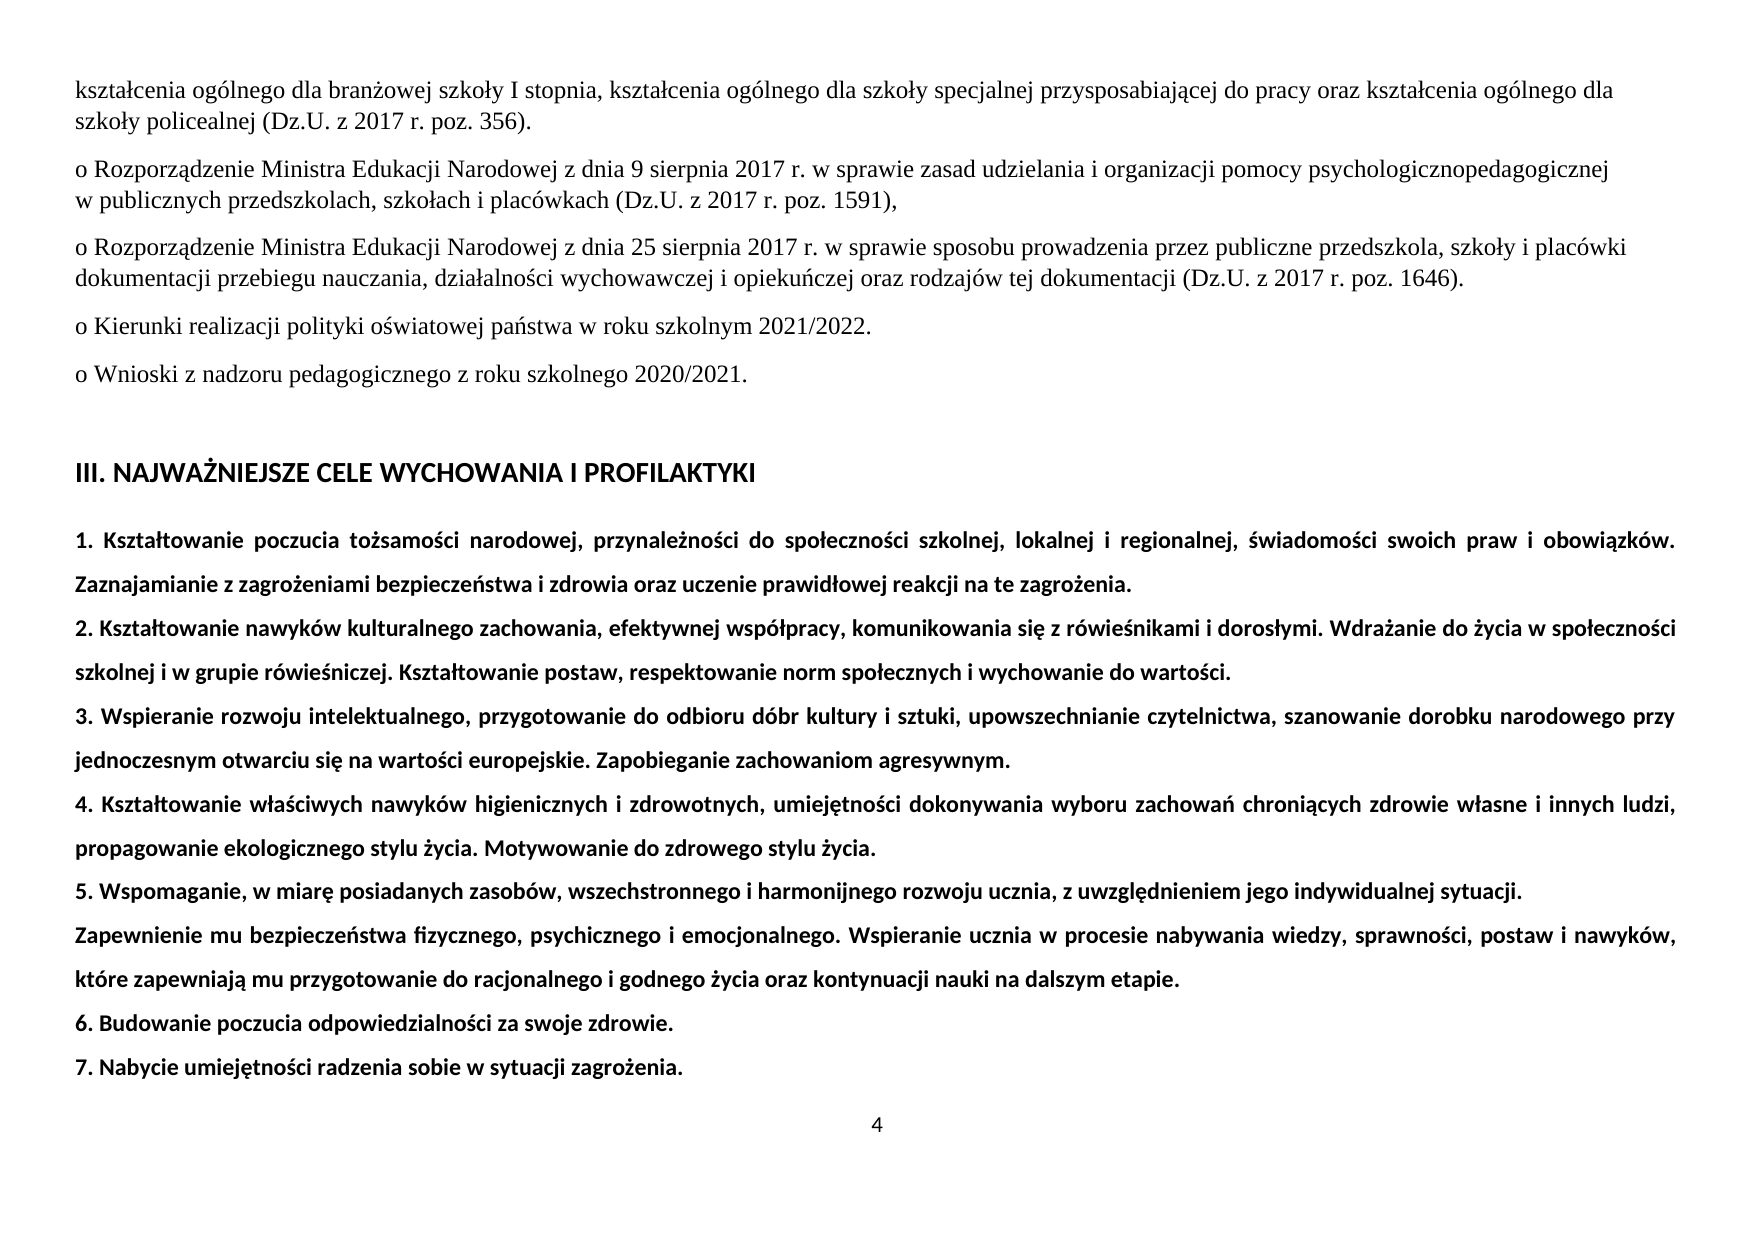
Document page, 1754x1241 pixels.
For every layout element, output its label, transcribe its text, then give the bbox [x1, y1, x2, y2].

text Zapewnienie mu bezpieczeństwa fizycznego, psychicznego i emocjonalnego. Wspieranie ucznia w procesie nabywania wiedzy, sprawności, postaw i nawyków, które zapewniają mu przygotowanie do racjonalnego i godnego życia oraz kontynuacji nauki na dalszym etapie. [75, 920, 1679, 993]
text 5. Wspomaganie, w miarę posiadanych zasobów, wszechstronnego i harmonijnego rozwoju ucznia, z uwzględnieniem jego indywidualnej sytuacji. [75, 876, 1679, 906]
text 7. Nabycie umiejętności radzenia sobie w sytuacji zagrożenia. [75, 1052, 1679, 1081]
text III. NAJWAŻNIEJSZE CELE WYCHOWANIA I PROFILAKTYKI [75, 454, 1679, 490]
text 6. Budowanie poczucia odpowiedzialności za swoje zdrowie. [75, 1008, 1679, 1037]
text 4. Kształtowanie właściwych nawyków higienicznych i zdrowotnych, umiejętności dokonywania wyboru zachowań chroniących zdrowie własne i innych ludzi, propagowanie ekologicznego stylu życia. Motywowanie do zdrowego stylu życia. [75, 789, 1679, 862]
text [75, 75, 1679, 135]
text o Rozporządzenie Ministra Edukacji Narodowej z dnia 25 sierpnia 2017 r. w sprawie sposobu prowadzenia przez publiczne przedszkola, szkoły i placówki dokumentacji przebiegu nauczania, działalności wychowawczej i opiekuńczej oraz rodzajów tej dokumentacji (Dz.U. z 2017 r. poz. 1646). [75, 232, 1679, 292]
text o Wnioski z nadzoru pedagogicznego z roku szkolnego 2020/2021. [75, 359, 1679, 388]
text o Rozporządzenie Ministra Edukacji Narodowej z dnia 9 sierpnia 2017 r. w sprawie zasad udzielania i organizacji pomocy psychologicznopedagogicznej w publicznych przedszkolach, szkołach i placówkach (Dz.U. z 2017 r. poz. 1591), [75, 154, 1679, 213]
text o Kierunki realizacji polityki oświatowej państwa w roku szkolnym 2021/2022. [75, 311, 1679, 340]
text 3. Wspieranie rozwoju intelektualnego, przygotowanie do odbioru dóbr kultury i sztuki, upowszechnianie czytelnictwa, szanowanie dorobku narodowego przy jednoczesnym otwarciu się na wartości europejskie. Zapobieganie zachowaniom agresywnym. [75, 701, 1679, 774]
text 1. Kształtowanie poczucia tożsamości narodowej, przynależności do społeczności szkolnej, lokalnej i regionalnej, świadomości swoich praw i obowiązków. Zaznajamianie z zagrożeniami bezpieczeństwa i zdrowia oraz uczenie prawidłowej reakcji na te zagrożenia. [75, 526, 1679, 599]
text 2. Kształtowanie nawyków kulturalnego zachowania, efektywnej współpracy, komunikowania się z rówieśnikami i dorosłymi. Wdrażanie do życia w społeczności szkolnej i w grupie rówieśniczej. Kształtowanie postaw, respektowanie norm społecznych i wychowanie do wartości. [75, 613, 1679, 686]
